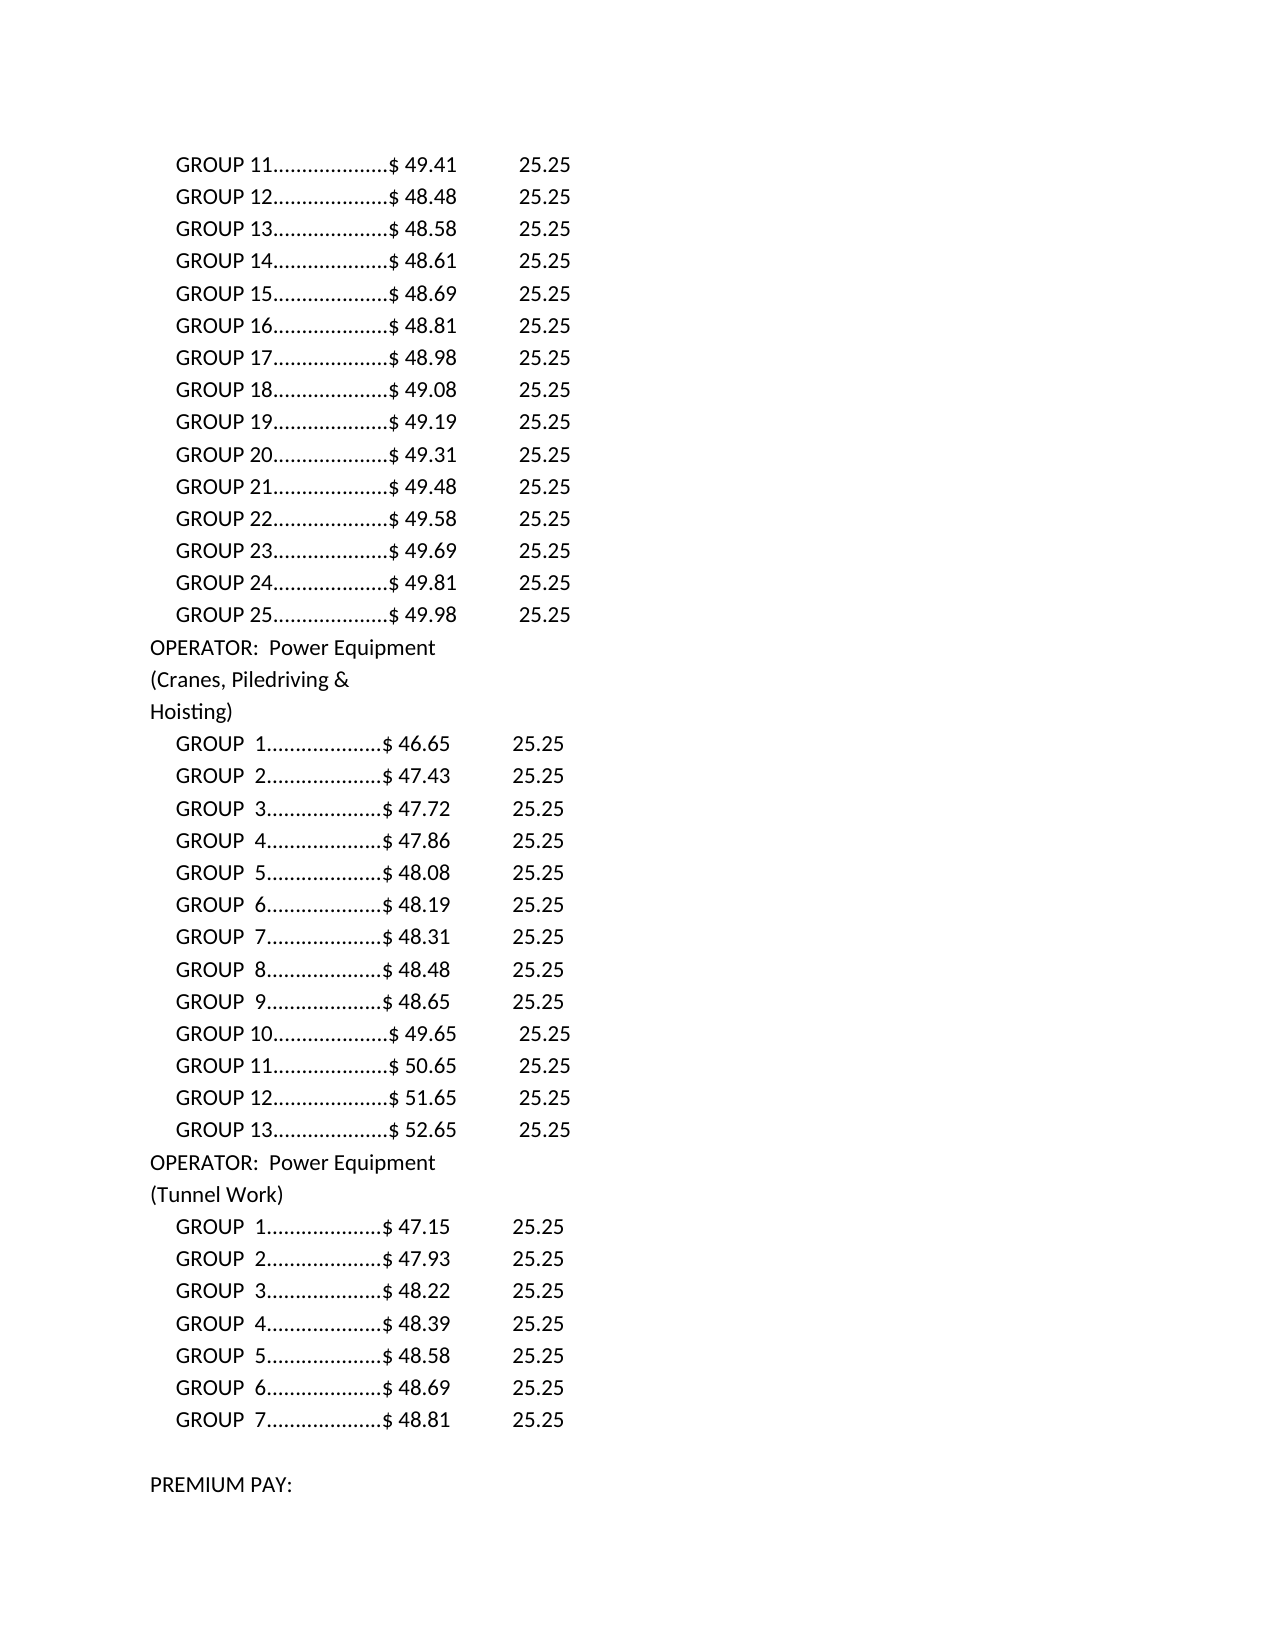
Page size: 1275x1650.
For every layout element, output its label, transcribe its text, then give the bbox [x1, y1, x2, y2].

text GROUP 21....................$ 49.48 25.25 [150, 472, 1125, 500]
text GROUP 11....................$ 49.41 25.25 [150, 150, 1125, 178]
text GROUP 25....................$ 49.98 25.25 [150, 601, 1125, 629]
text GROUP 3....................$ 47.72 25.25 [150, 794, 1125, 822]
text GROUP 9....................$ 48.65 25.25 [150, 987, 1125, 1015]
text GROUP 18....................$ 49.08 25.25 [150, 375, 1125, 403]
text GROUP 7....................$ 48.81 25.25 [150, 1405, 1125, 1433]
text GROUP 11....................$ 50.65 25.25 [150, 1051, 1125, 1079]
text GROUP 1....................$ 46.65 25.25 [150, 729, 1125, 757]
text GROUP 2....................$ 47.43 25.25 [150, 762, 1125, 789]
text OPERATOR: Power Equipment [150, 1148, 1125, 1176]
text GROUP 2....................$ 47.93 25.25 [150, 1244, 1125, 1272]
text GROUP 13....................$ 52.65 25.25 [150, 1116, 1125, 1144]
text Hoisting) [150, 697, 1125, 725]
text GROUP 10....................$ 49.65 25.25 [150, 1019, 1125, 1047]
text GROUP 23....................$ 49.69 25.25 [150, 536, 1125, 564]
text GROUP 12....................$ 48.48 25.25 [150, 182, 1125, 210]
text GROUP 8....................$ 48.48 25.25 [150, 955, 1125, 983]
text OPERATOR: Power Equipment [150, 633, 1125, 661]
text GROUP 5....................$ 48.58 25.25 [150, 1341, 1125, 1369]
text GROUP 7....................$ 48.31 25.25 [150, 922, 1125, 951]
text GROUP 6....................$ 48.69 25.25 [150, 1373, 1125, 1401]
text GROUP 6....................$ 48.19 25.25 [150, 890, 1125, 918]
text GROUP 4....................$ 48.39 25.25 [150, 1309, 1125, 1337]
text PREMIUM PAY: [150, 1470, 1125, 1498]
text GROUP 5....................$ 48.08 25.25 [150, 858, 1125, 886]
text GROUP 4....................$ 47.86 25.25 [150, 826, 1125, 854]
text GROUP 13....................$ 48.58 25.25 [150, 214, 1125, 242]
text GROUP 3....................$ 48.22 25.25 [150, 1277, 1125, 1304]
text GROUP 17....................$ 48.98 25.25 [150, 343, 1125, 371]
text (Tunnel Work) [150, 1180, 1125, 1208]
text GROUP 19....................$ 49.19 25.25 [150, 407, 1125, 436]
text GROUP 20....................$ 49.31 25.25 [150, 440, 1125, 468]
text GROUP 15....................$ 48.69 25.25 [150, 279, 1125, 307]
text (Cranes, Piledriving & [150, 665, 1125, 693]
text GROUP 22....................$ 49.58 25.25 [150, 504, 1125, 532]
text GROUP 12....................$ 51.65 25.25 [150, 1083, 1125, 1111]
text GROUP 24....................$ 49.81 25.25 [150, 568, 1125, 596]
text GROUP 1....................$ 47.15 25.25 [150, 1212, 1125, 1240]
text GROUP 16....................$ 48.81 25.25 [150, 311, 1125, 339]
text GROUP 14....................$ 48.61 25.25 [150, 247, 1125, 274]
